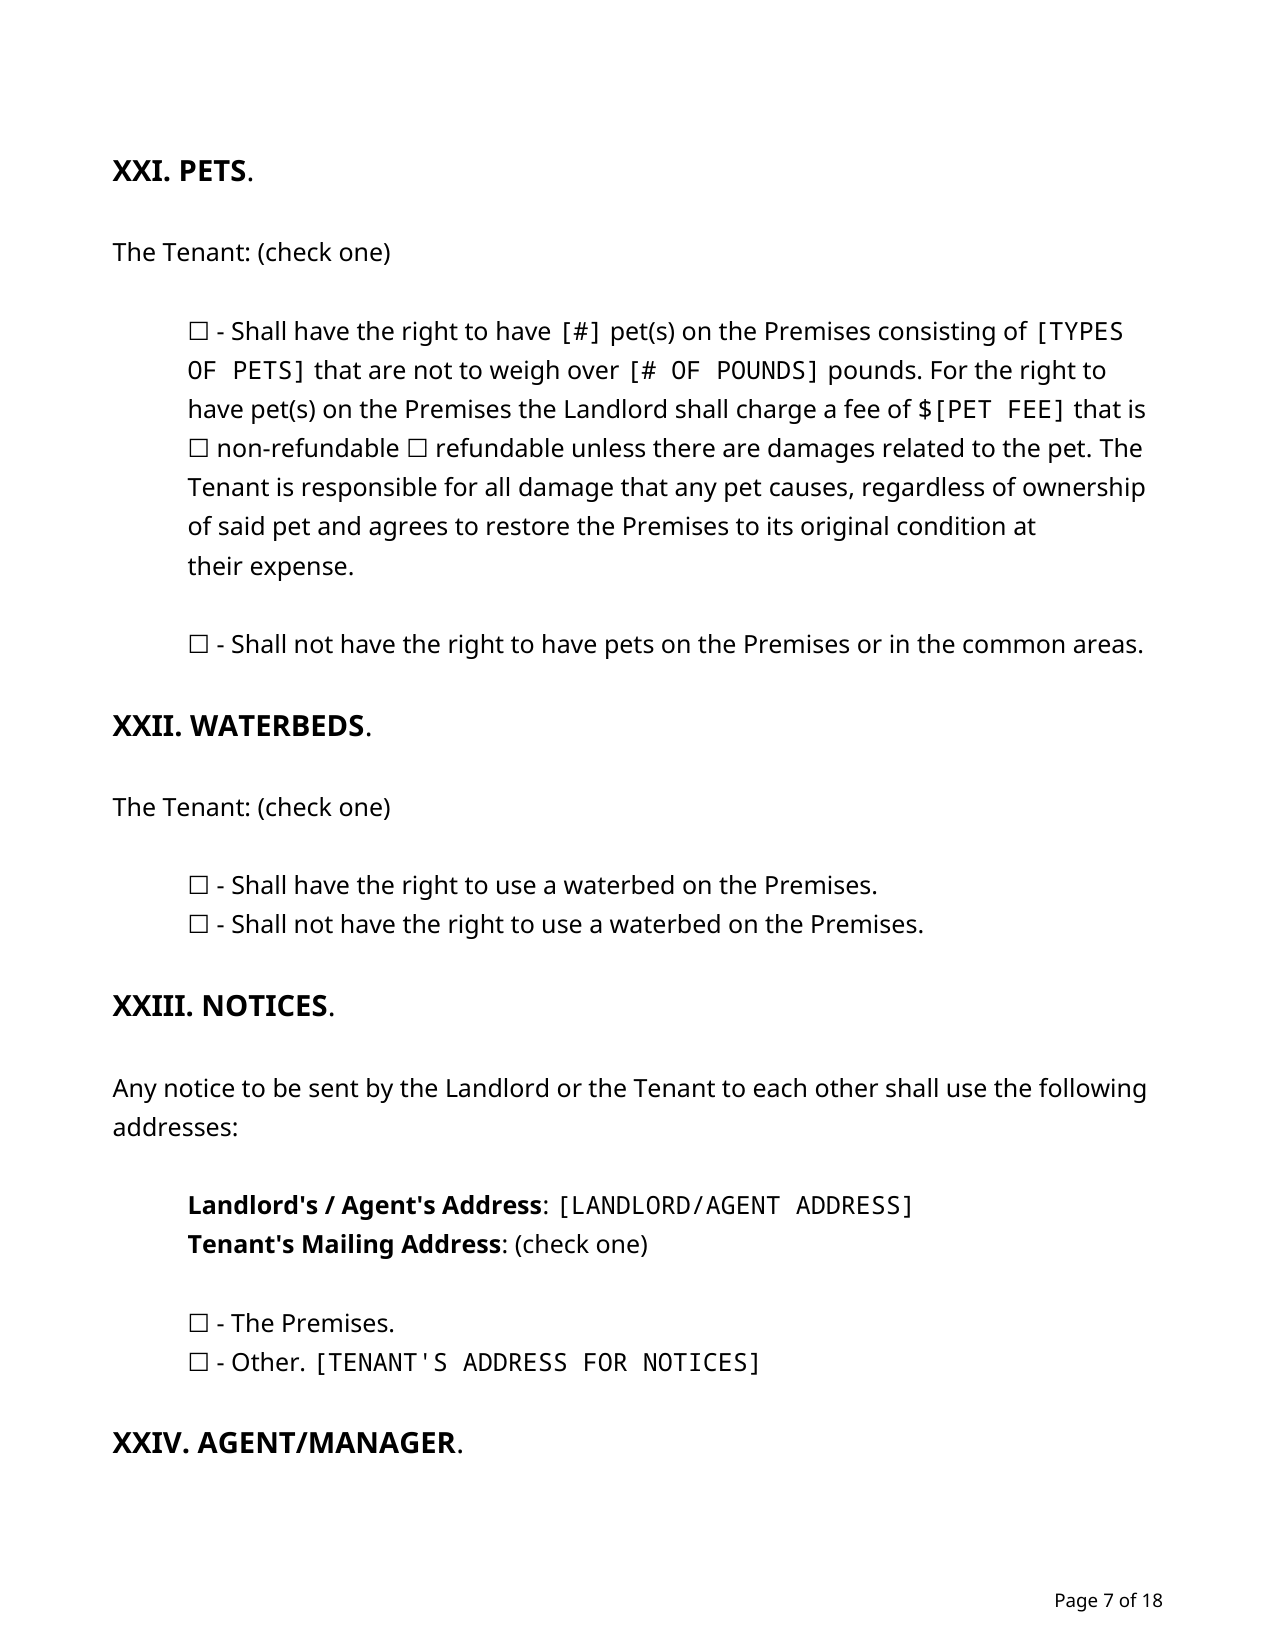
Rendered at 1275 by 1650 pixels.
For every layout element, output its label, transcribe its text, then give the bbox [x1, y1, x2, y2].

text - Other. [TENANT'S ADDRESS FOR NOTICES] [187, 1344, 1162, 1378]
text XXII. WATERBEDS. [112, 705, 1162, 744]
text - Shall not have the right to have pets on the Premises or in the common areas. [187, 626, 1162, 661]
text - Shall have the right to have [#] pet(s) on the Premises consisting of [TYPES OF PETS] that are not to weigh over [# OF POUNDS] pounds. For the right to have pet(s) on the Premises the Landlord shall charge a fee of $[PET FEE] that is non-refundable refundable unless there are damages related to the pet. The Tenant is responsible for all damage that any pet causes, regardless of ownership of said pet and agrees to restore the Premises to its original condition at their expense. [187, 313, 1162, 582]
text The Tenant: (check one) [112, 789, 1162, 824]
text - Shall have the right to use a waterbed on the Premises. [187, 868, 1162, 902]
text XXI. PETS. [112, 150, 1162, 190]
text XXIII. NOTICES. [112, 985, 1162, 1025]
text - The Premises. [187, 1305, 1162, 1339]
text Landlord's / Agent's Address: [LANDLORD/AGENT ADDRESS] [187, 1188, 1162, 1222]
text XXIV. AGENT/MANAGER. [112, 1423, 1162, 1462]
text Any notice to be sent by the Landlord or the Tenant to each other shall use the following addresses: [112, 1070, 1162, 1143]
text Tenant's Mailing Address: (check one) [187, 1227, 1162, 1261]
text The Tenant: (check one) [112, 235, 1162, 269]
text - Shall not have the right to use a waterbed on the Premises. [187, 907, 1162, 941]
